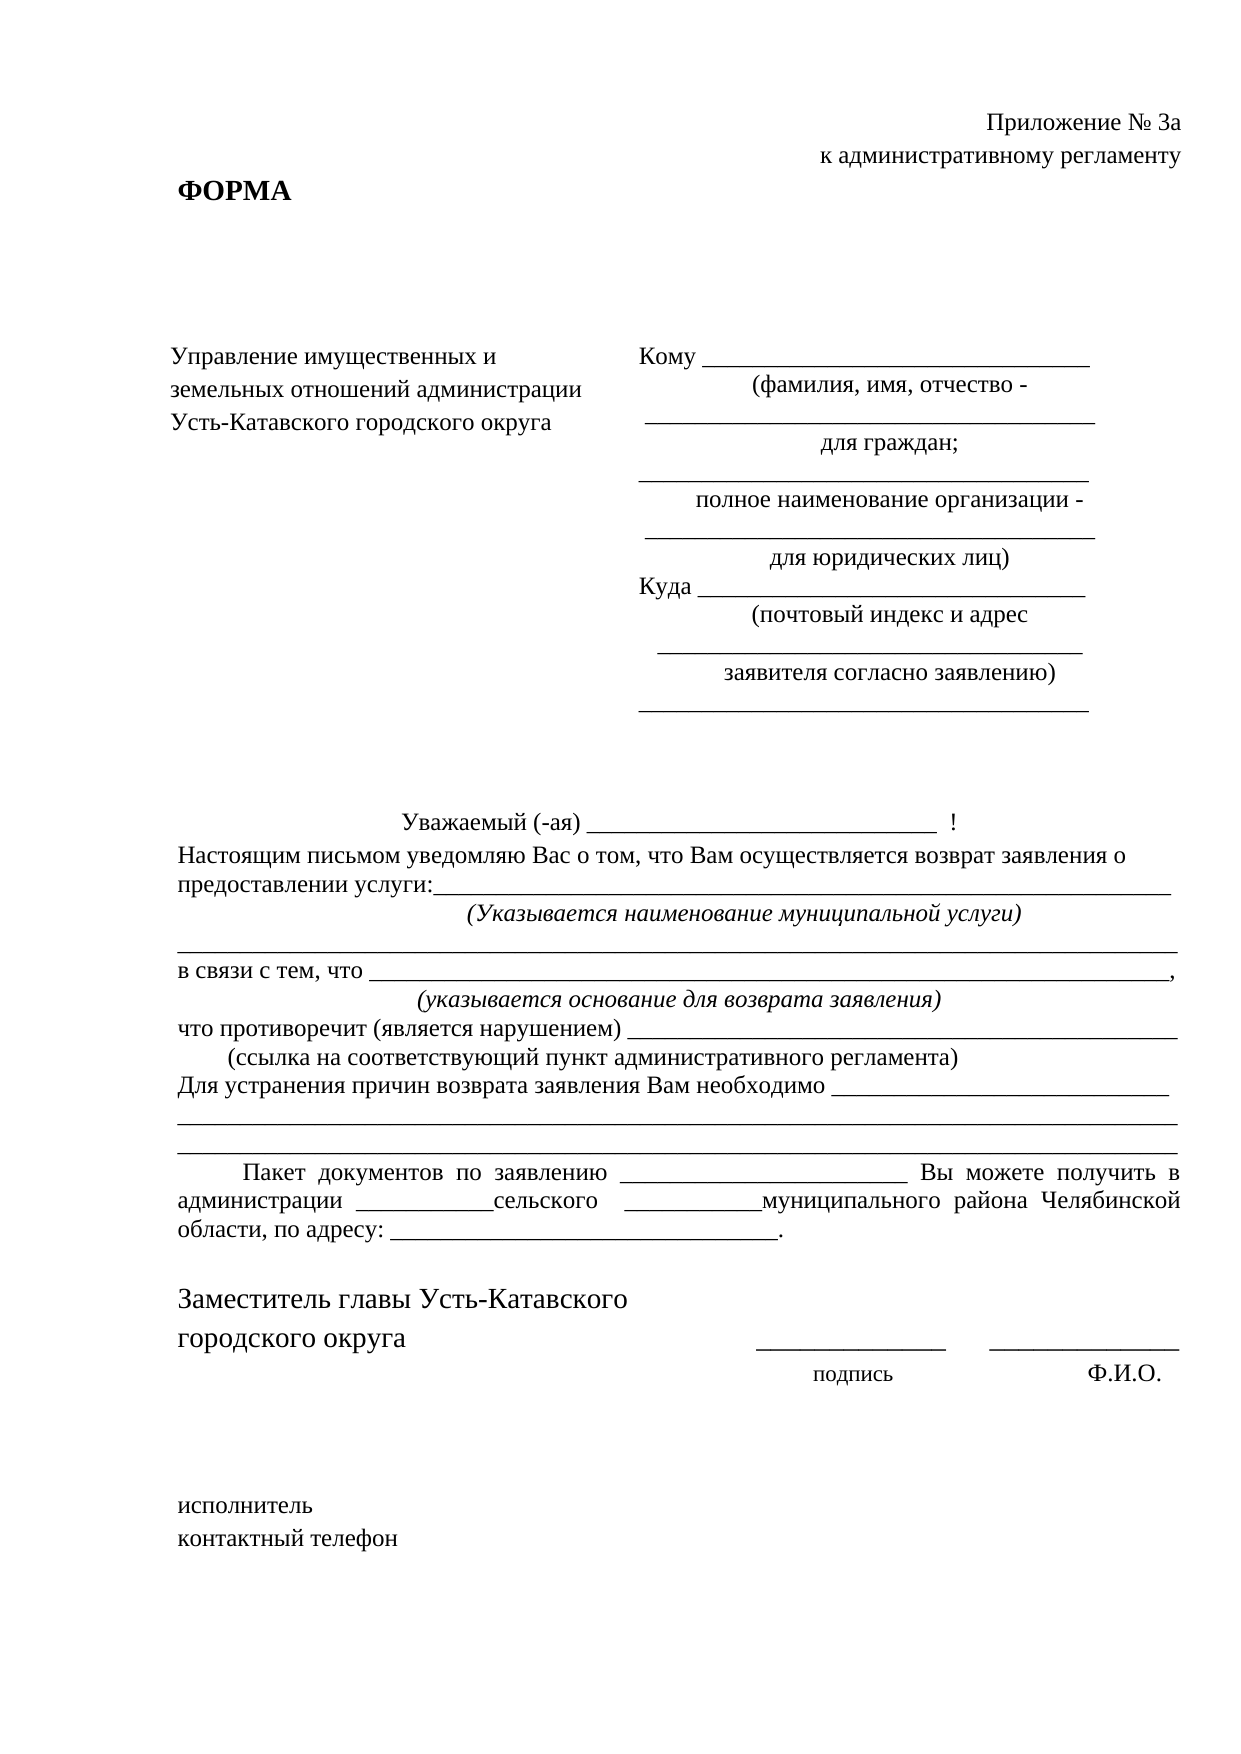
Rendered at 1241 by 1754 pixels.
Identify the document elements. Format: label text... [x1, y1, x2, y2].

table_header Кому _______________________________ (фамилия, имя, отчество - ____________________________________ для граждан; ____________________________________ полное наименование организации - ____________________________________ для юридических лиц) Куда _______________________________ (почтовый индекс и адрес __________________________________ заявителя согласно заявлению) ____________________________________ [627, 341, 1152, 807]
text что противоречит (является нарушением) ____________________________________________ [177, 1013, 1181, 1042]
text ФОРМА [177, 173, 1181, 206]
text (ссылка на соответствующий пункт административного регламента) [177, 1042, 1181, 1070]
text ________________________________________________________________________________ [177, 927, 1181, 955]
text городского округа _____________ _____________ [177, 1320, 1181, 1353]
text к административному регламенту [635, 140, 1181, 169]
text исполнитель [177, 1491, 1181, 1519]
text ________________________________________________________________________________ [177, 1128, 1181, 1157]
text Пакет документов по заявлению _______________________ Вы можете получить в администрации ___________сельского ___________муниципального района Челябинской области, по адресу: _______________________________. [177, 1157, 1181, 1243]
text контактный телефон [177, 1523, 1181, 1552]
text в связи с тем, что ________________________________________________________________, [177, 955, 1181, 984]
text Для устранения причин возврата заявления Вам необходимо ___________________________ [177, 1070, 1181, 1099]
text (указывается основание для возврата заявления) [177, 984, 1181, 1013]
text подпись Ф.И.О. [801, 1358, 1181, 1387]
text ________________________________________________________________________________ [177, 1099, 1181, 1128]
table_header Управление имущественных и земельных отношений администрации Усть-Катавского городского округа [159, 341, 627, 807]
text Заместитель главы Усть-Катавского [177, 1281, 1181, 1315]
text Уважаемый (-ая) ____________________________ ! [177, 807, 1181, 836]
text (Указывается наименование муниципальной услуги) [242, 898, 1181, 927]
text Приложение № 3а [635, 107, 1181, 136]
text Настоящим письмом уведомляю Вас о том, что Вам осуществляется возврат заявления о предоставлении услуги:___________________________________________________________ [177, 840, 1181, 898]
